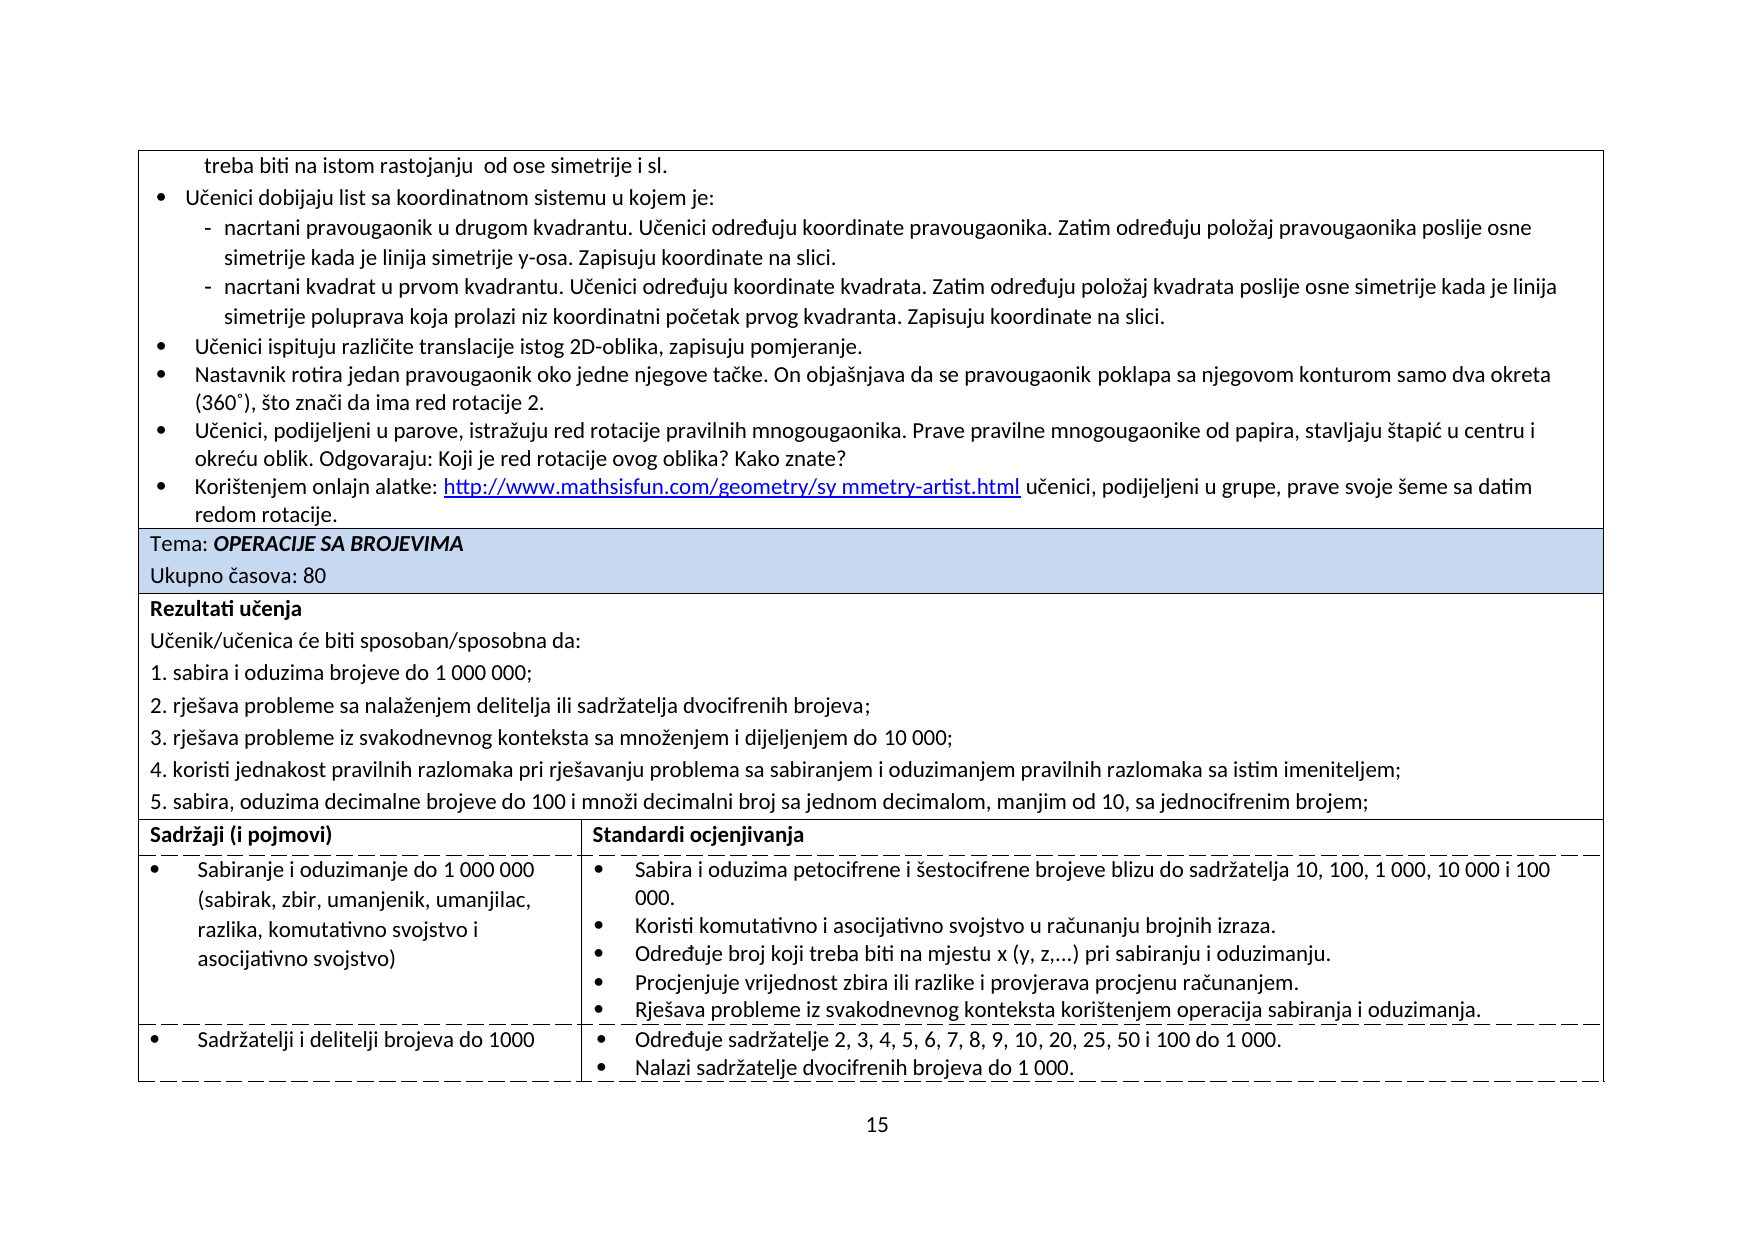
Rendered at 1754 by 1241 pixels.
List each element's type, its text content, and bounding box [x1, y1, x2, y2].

table_cell Standardi ocjenjivanja [582, 820, 1603, 854]
table_cell Sabira i oduzima petocifrene i šestocifrene brojeve blizu do sadržatelja 10, 100, 1 000, 10 000 i 100 000. Koristi komutativno i asocijativno svojstvo u računanju brojnih izraza. Određuje broj koji treba biti na mjestu x (y, z,...) pri sabiranju i oduzimanju. Procjenjuje vrijednost zbira ili razlike i provjerava procjenu računanjem. Rješava probleme iz svakodnevnog konteksta korištenjem operacija sabiranja i oduzimanja. [582, 855, 1603, 1024]
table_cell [582, 1024, 1603, 1081]
table_cell Tema: ОPERACIJE SA BROJEVIMA Ukupno časova: 80 [139, 529, 1603, 593]
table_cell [139, 1024, 581, 1081]
table_cell Rezultati učenja Učenik/učenica će biti sposoban/sposobna da: 1. sabira i oduzima brojeve do 1 000 000; 2. rješava probleme sa nalaženjem delitelja ili sadržatelja dvocifrenih brojeva; 3. rješava probleme iz svakodnevnog konteksta sa množenjem i dijeljenjem do 10 000; 4. koristi jednakost pravilnih razlomaka pri rješavanju problema sa sabiranjem i oduzimanjem pravilnih razlomaka sa istim imeniteljem; 5. sabira, oduzima decimalne brojeve do 100 i množi decimalni broj sa jednom decimalom, manjim od 10, sa jednocifrenim brojem; [139, 594, 1603, 819]
table_cell Sadržaji (i pojmovi) [139, 820, 581, 854]
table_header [139, 151, 1603, 528]
table_cell Sabiranje i oduzimanje do 1 000 000 (sabirak, zbir, umanjenik, umanjilac, razlika, komutativno svojstvo i asocijativno svojstvo) [139, 855, 581, 1024]
